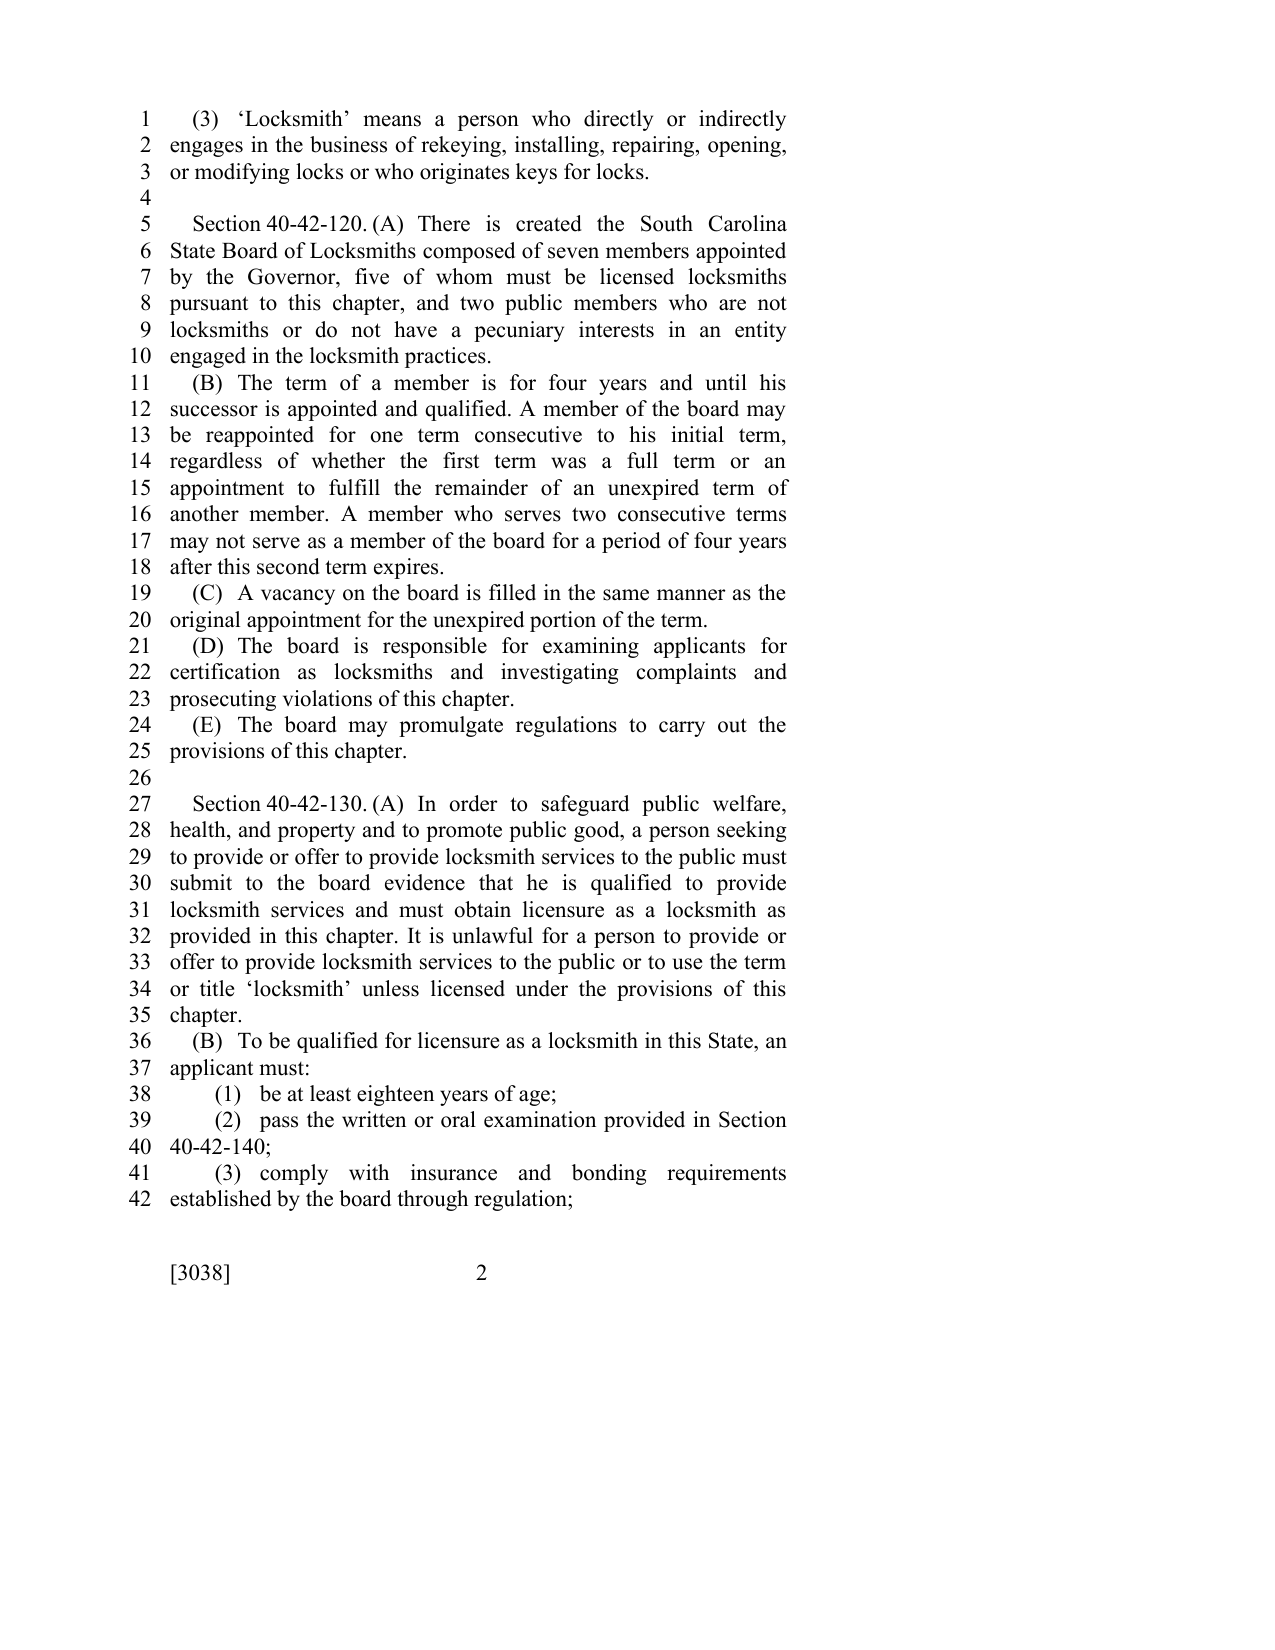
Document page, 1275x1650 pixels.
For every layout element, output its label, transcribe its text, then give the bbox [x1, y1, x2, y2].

text (D) The board is responsible for examining applicants for certification as locksmiths and investigating complaints and prosecuting violations of this chapter. [169, 632, 787, 711]
text (B) To be qualified for licensure as a locksmith in this State, an applicant must: [169, 1027, 787, 1080]
text (E) The board may promulgate regulations to carry out the provisions of this chapter. [169, 711, 787, 764]
text Section 40-42-130. (A) In order to safeguard public welfare, health, and property and to promote public good, a person seeking to provide or offer to provide locksmith services to the public must submit to the board evidence that he is qualified to provide locksmith services and must obtain licensure as a locksmith as provided in this chapter. It is unlawful for a person to provide or offer to provide locksmith services to the public or to use the term or title ‘locksmith’ unless licensed under the provisions of this chapter. [169, 790, 787, 1027]
text (3) comply with insurance and bonding requirements established by the board through regulation; [169, 1159, 787, 1212]
text (3) ‘Locksmith’ means a person who directly or indirectly engages in the business of rekeying, installing, repairing, opening, or modifying locks or who originates keys for locks. [169, 105, 787, 184]
text (1) be at least eighteen years of age; [169, 1080, 787, 1106]
text (C) A vacancy on the board is filled in the same manner as the original appointment for the unexpired portion of the term. [169, 579, 787, 632]
text (2) pass the written or oral examination provided in Section 40-42-140; [169, 1106, 787, 1159]
text (B) The term of a member is for four years and until his successor is appointed and qualified. A member of the board may be reappointed for one term consecutive to his initial term, regardless of whether the first term was a full term or an appointment to fulfill the remainder of an unexpired term of another member. A member who serves two consecutive terms may not serve as a member of the board for a period of four years after this second term expires. [169, 368, 787, 579]
text Section 40-42-120. (A) There is created the South Carolina State Board of Locksmiths composed of seven members appointed by the Governor, five of whom must be licensed locksmiths pursuant to this chapter, and two public members who are not locksmiths or do not have a pecuniary interests in an entity engaged in the locksmith practices. [169, 210, 787, 368]
